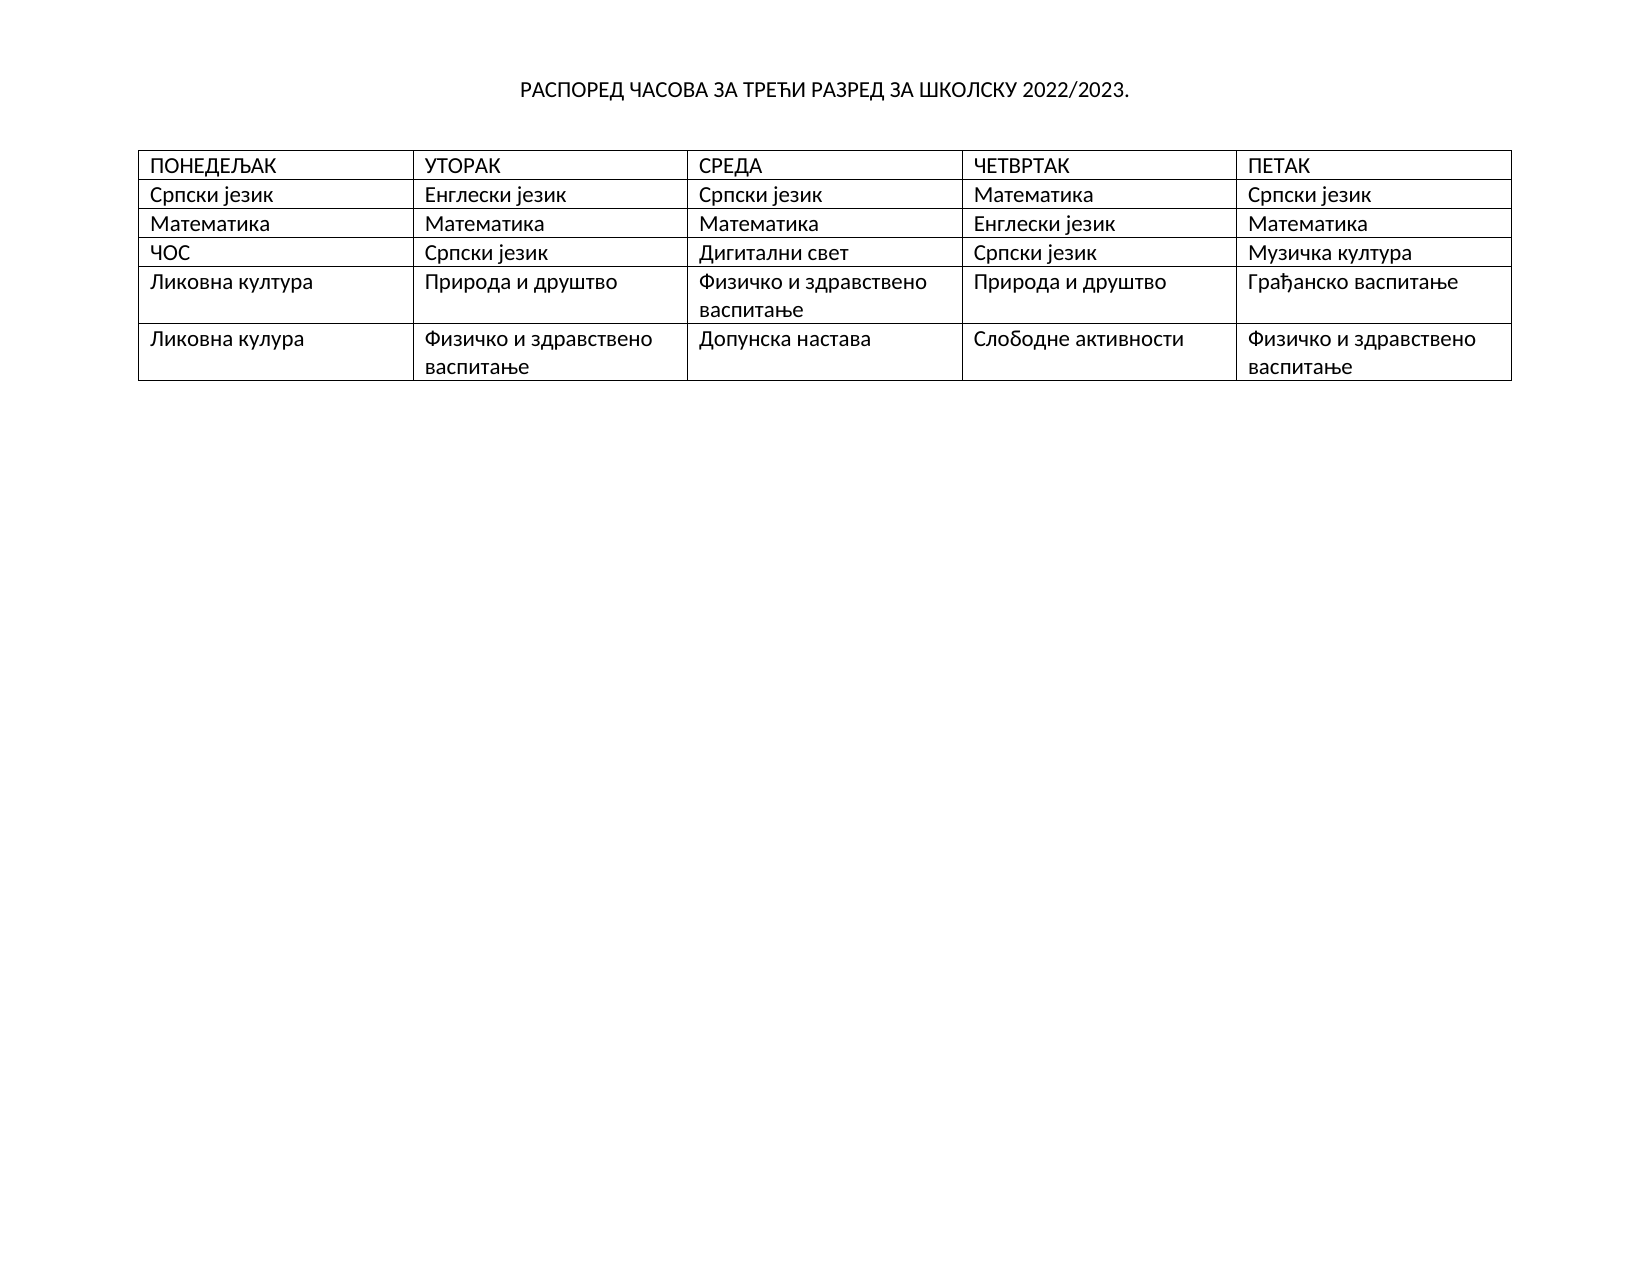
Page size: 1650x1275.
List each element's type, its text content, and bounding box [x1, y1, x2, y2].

table_cell Математика [1237, 209, 1511, 237]
table_cell ЧОС [139, 238, 413, 266]
table_header УТОРАК [414, 151, 687, 179]
table_cell Музичка култура [1237, 238, 1511, 266]
table_cell Математика [688, 209, 962, 237]
table_cell Енглески језик [414, 180, 687, 208]
table_cell Ликовна кулура [139, 324, 413, 380]
table_cell Слободне активности [963, 324, 1236, 380]
table_cell Математика [139, 209, 413, 237]
table_cell Физичко и здравствено васпитање [688, 267, 962, 323]
table_cell Математика [963, 180, 1236, 208]
table_header ПОНЕДЕЉАК [139, 151, 413, 179]
table_cell Физичко и здравствено васпитање [1237, 324, 1511, 380]
table_cell Ликовна култура [139, 267, 413, 323]
table_header СРЕДА [688, 151, 962, 179]
table_cell Грађанско васпитање [1237, 267, 1511, 323]
table_cell Српски језик [139, 180, 413, 208]
table_cell Допунска настава [688, 324, 962, 380]
table_cell Српски језик [414, 238, 687, 266]
table_header ПЕТАК [1237, 151, 1511, 179]
table_cell Српски језик [688, 180, 962, 208]
table_header ЧЕТВРТАК [963, 151, 1236, 179]
table_cell Српски језик [1237, 180, 1511, 208]
table_cell Природа и друштво [963, 267, 1236, 323]
table_cell Дигитални свет [688, 238, 962, 266]
table_cell Природа и друштво [414, 267, 687, 323]
table_cell Математика [414, 209, 687, 237]
table_cell Српски језик [963, 238, 1236, 266]
table_cell Енглески језик [963, 209, 1236, 237]
table_cell Физичко и здравствено васпитање [414, 324, 687, 380]
